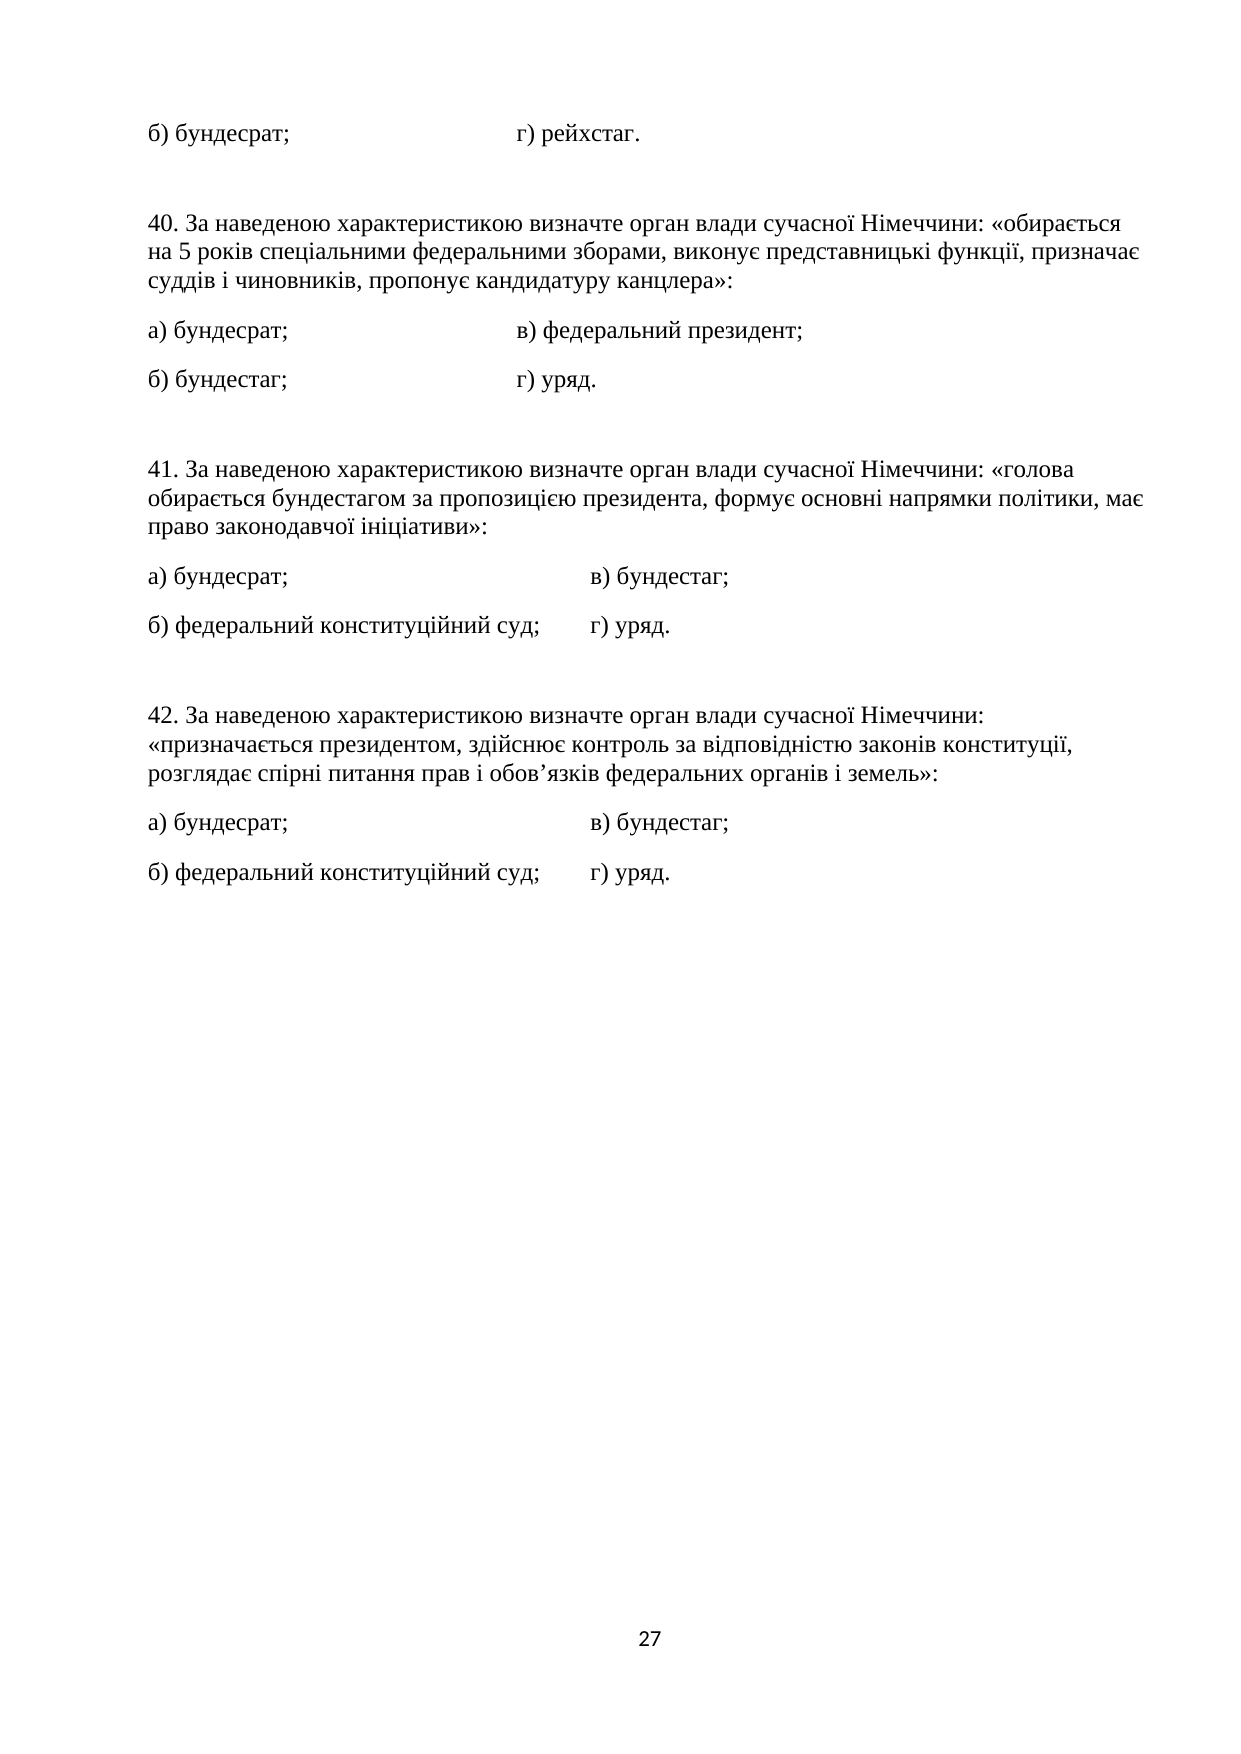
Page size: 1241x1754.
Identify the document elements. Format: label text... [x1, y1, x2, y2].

text а) бундесрат; в) бундестаг; [148, 561, 1152, 590]
text 41. За наведеною характеристикою визначте орган влади сучасної Німеччини: «голова обирається бундестагом за пропозицією президента, формує основні напрямки політики, має право законодавчої ініціативи»: [148, 454, 1152, 540]
text а) бундесрат; в) бундестаг; [148, 807, 1152, 836]
text б) бундестаг; г) уряд. [148, 364, 1152, 393]
text 40. За наведеною характеристикою визначте орган влади сучасної Німеччини: «обирається на 5 років спеціальними федеральними зборами, виконує представницькі функції, призначає суддів і чиновників, пропонує кандидатуру канцлера»: [148, 208, 1152, 294]
text б) федеральний конституційний суд; г) уряд. [148, 857, 1152, 886]
text б) федеральний конституційний суд; г) уряд. [148, 611, 1152, 639]
text а) бундесрат; в) федеральний президент; [148, 315, 1152, 343]
text 42. За наведеною характеристикою визначте орган влади сучасної Німеччини: «призначається президентом, здійснює контроль за відповідністю законів конституції, розглядає спірні питання прав і обов’язків федеральних органів і земель»: [148, 700, 1152, 786]
text б) бундесрат; г) рейхстаг. [148, 118, 1152, 147]
